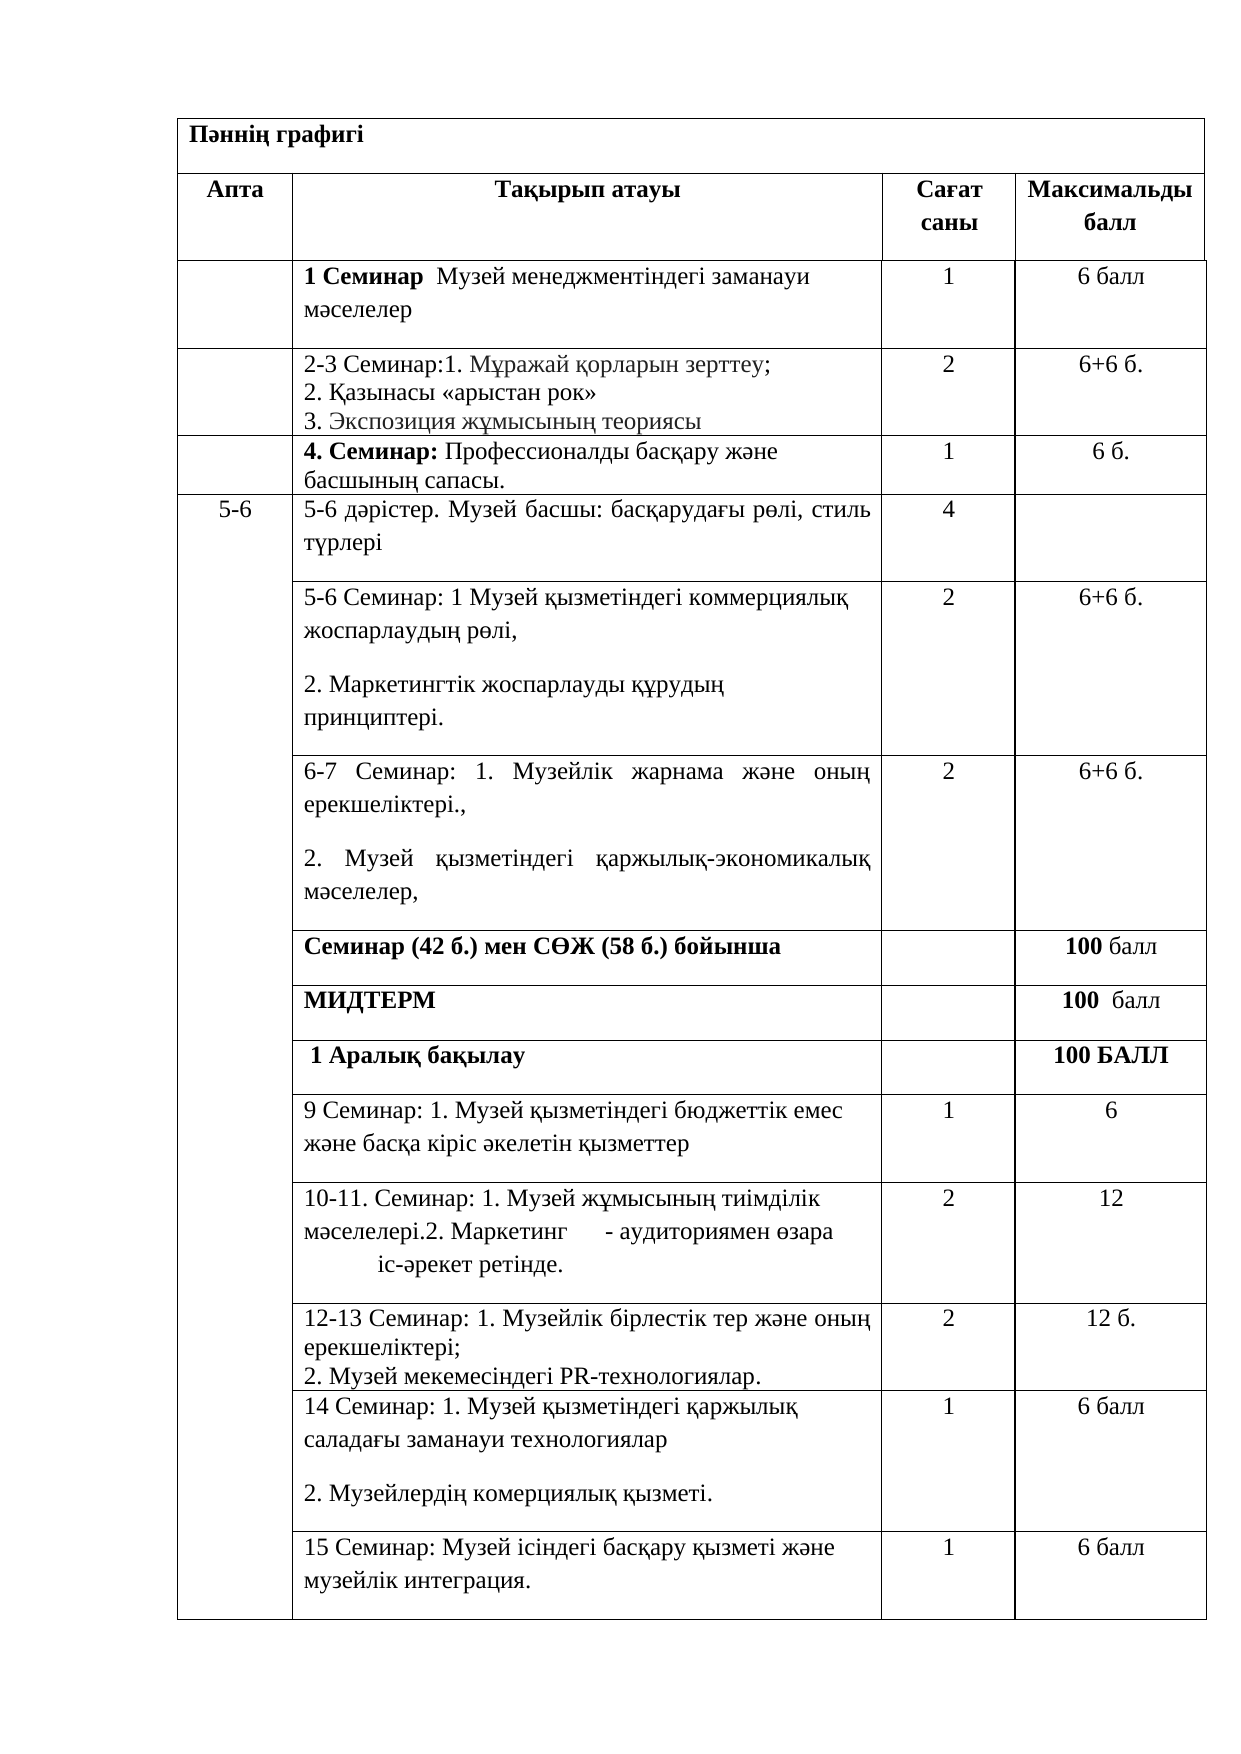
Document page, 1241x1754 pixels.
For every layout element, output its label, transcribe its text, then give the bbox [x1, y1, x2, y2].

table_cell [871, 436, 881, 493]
table_cell 5-6 [178, 495, 292, 1618]
table_cell 6+6 б. [1016, 756, 1206, 930]
table_cell 100 балл [1016, 986, 1206, 1039]
table_cell [882, 986, 1014, 1039]
table_cell 1 [882, 1391, 1014, 1531]
table_cell 2 [882, 582, 1014, 755]
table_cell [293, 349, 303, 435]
table_cell Апта [178, 174, 292, 260]
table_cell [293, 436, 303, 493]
table_cell 6-7 Семинар: 1. Музейлік жарнама және оның ерекшеліктері., 2. Музей қызметіндегі қаржылық-экономикалық мәселелер, [293, 756, 881, 930]
table_cell 6 [1016, 1095, 1206, 1182]
table_cell 12-13 Семинар: 1. Музейлік бірлестік тер және оның ерекшеліктері; 2. Музей мекемесіндегі PR-технологиялар. [293, 1304, 881, 1390]
table_cell 1 Аралық бақылау [293, 1041, 881, 1094]
table_cell 12 б. [1016, 1304, 1206, 1390]
table_cell Сағат саны [883, 174, 1015, 260]
table_cell 100 балл [1016, 931, 1206, 984]
table_cell 6+6 б. [1016, 349, 1206, 435]
table_cell [1016, 495, 1206, 581]
table_cell [882, 1041, 1014, 1094]
table_cell 6 балл [1016, 1391, 1206, 1531]
table_cell 2 [882, 1304, 1014, 1390]
table_cell 14 Семинар: 1. Музей қызметіндегі қаржылық саладағы заманауи технологиялар 2. Музейлердің комерциялық қызметі. [293, 1391, 881, 1531]
table_cell [178, 436, 292, 493]
table_cell 5-6 дәрістер. Музей басшы: басқарудағы рөлі, стиль түрлері [293, 495, 881, 581]
table_cell 2 [882, 756, 1014, 930]
table_cell 6 балл [1016, 1532, 1206, 1618]
table_cell 2 [882, 1183, 1014, 1302]
table_cell [178, 261, 292, 348]
table_cell [178, 349, 292, 435]
table_cell 15 Семинар: Музей ісіндегі басқару қызметі және музейлік интеграция. [293, 1532, 881, 1618]
table_cell 6+6 б. [1016, 582, 1206, 755]
table_cell Тақырып атауы [293, 174, 882, 260]
table_cell 1 Семинар Музей менеджментіндегі заманауи мәселелер [293, 261, 881, 348]
table_cell 100 балл [1016, 1041, 1206, 1094]
table_cell 1 [882, 1532, 1014, 1618]
table_cell 10-11. Семинар: 1. Музей жұмысының тиімділік мәселелері.2. Маркетинг - аудиториямен өзара іс-әрекет ретінде. [293, 1183, 881, 1302]
table_cell Максимальды балл [1016, 174, 1204, 260]
table_cell 5-6 Семинар: 1 Музей қызметіндегі коммерциялық жоспарлаудың рөлі, 2. Маркетингтік жоспарлауды құрудың принциптері. [293, 582, 881, 755]
table_cell [882, 931, 1014, 984]
table_cell 6 балл [1016, 261, 1206, 348]
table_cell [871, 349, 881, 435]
table_cell Семинар (42 б.) мен СӨЖ (58 б.) бойынша [293, 931, 881, 984]
table_cell 2 [882, 349, 1014, 435]
table_cell 12 [1016, 1183, 1206, 1302]
table_cell 1 [882, 261, 1014, 348]
table_cell 1 [882, 436, 1014, 493]
table_cell 4 [882, 495, 1014, 581]
table_cell 1 [882, 1095, 1014, 1182]
table_cell 6 б. [1016, 436, 1206, 493]
table_cell 9 Семинар: 1. Музей қызметіндегі бюджеттік емес және басқа кіріс әкелетін қызметтер [293, 1095, 881, 1182]
table_header Пәннің графигі [178, 119, 1204, 173]
table_cell МИДТЕРМ [293, 986, 881, 1039]
